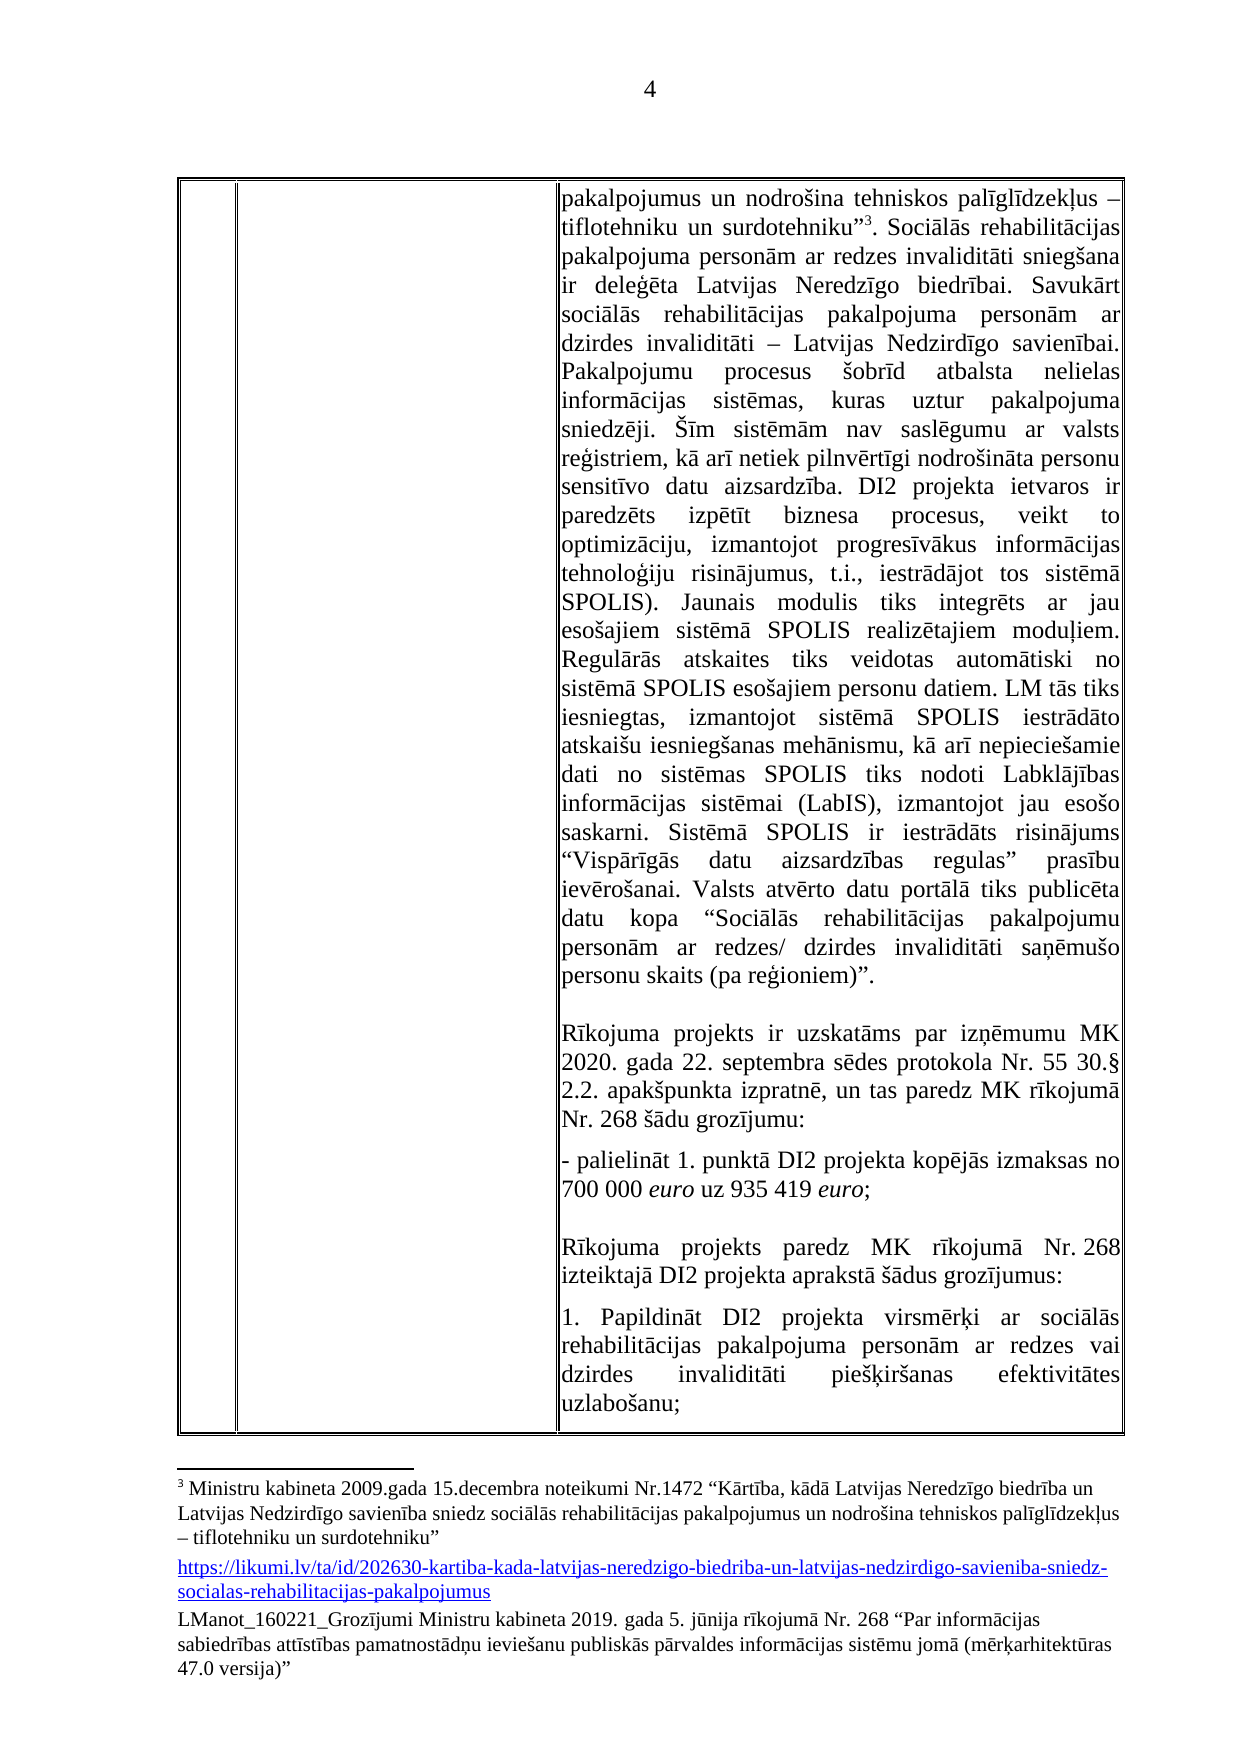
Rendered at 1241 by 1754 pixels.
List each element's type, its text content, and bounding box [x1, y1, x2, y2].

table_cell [558, 181, 1122, 1432]
table_cell 2. [181, 181, 237, 1432]
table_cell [237, 179, 558, 1432]
